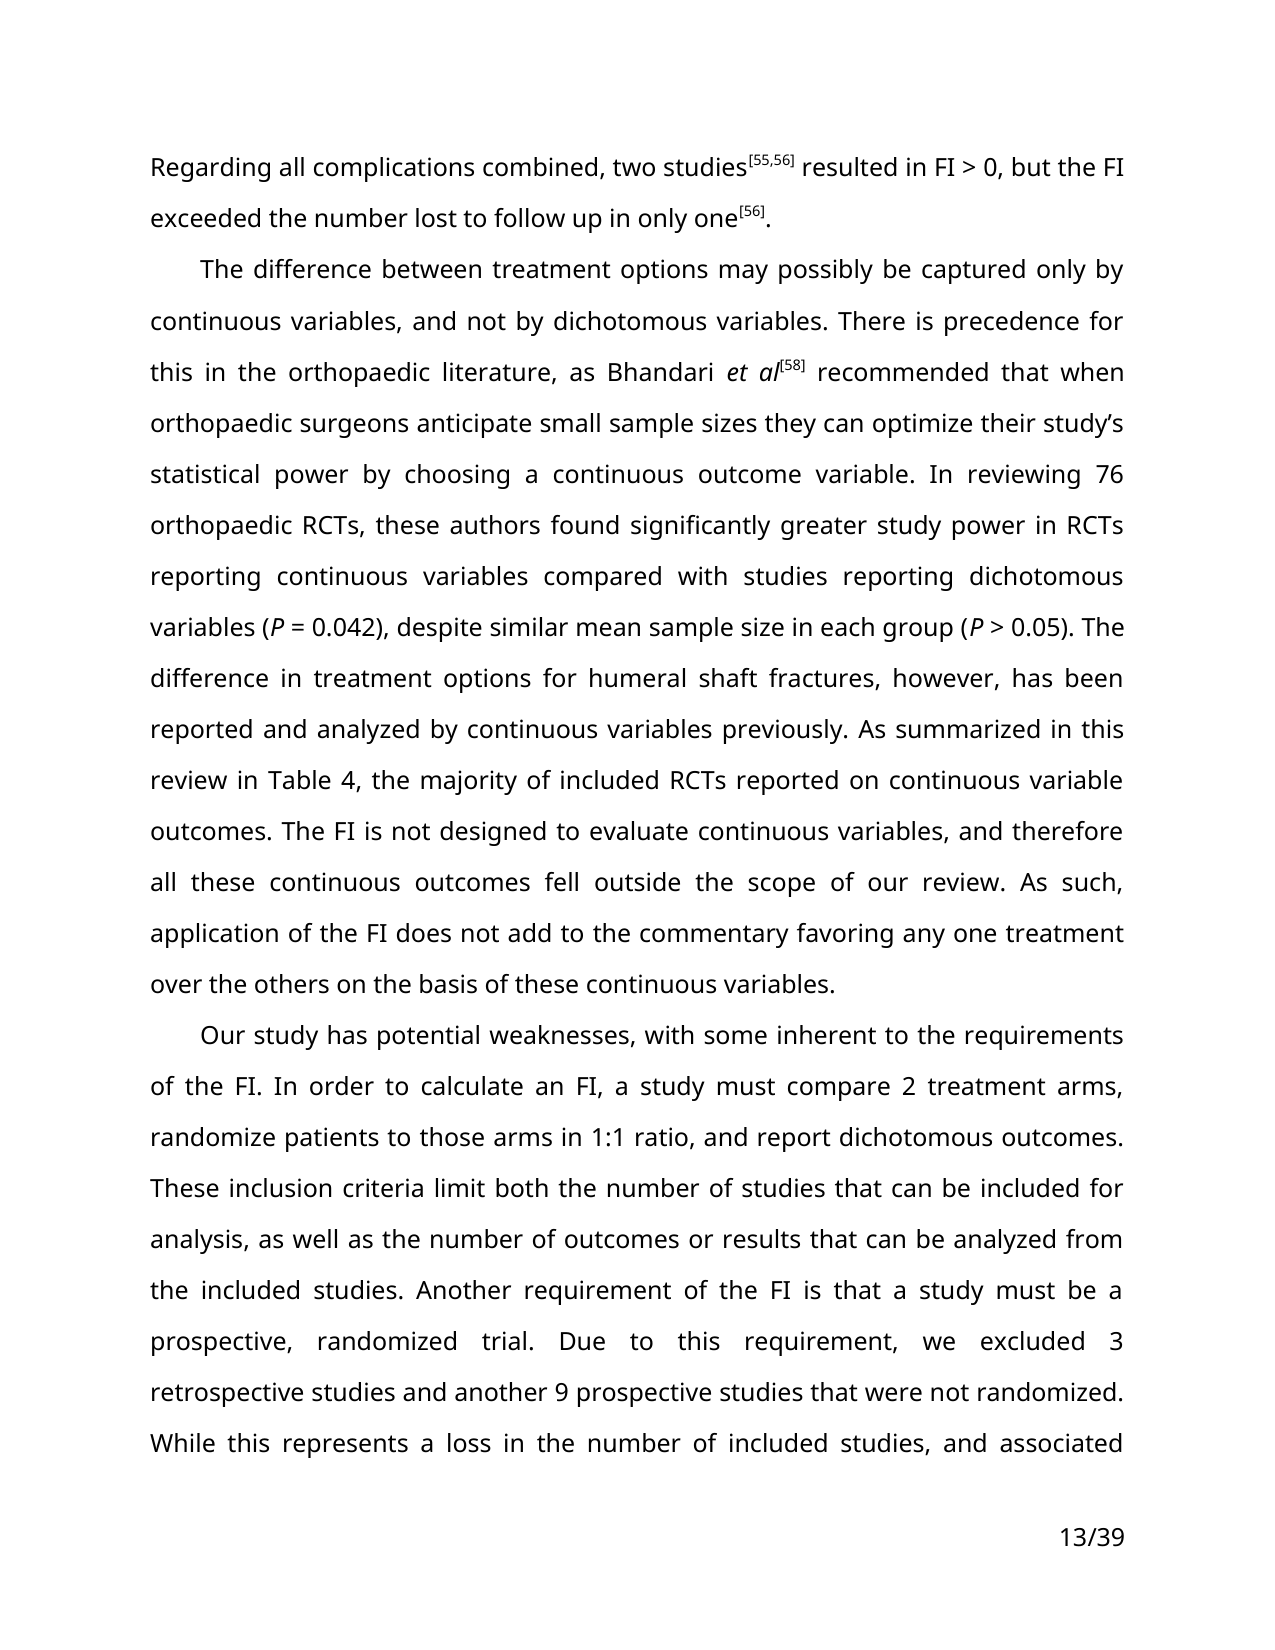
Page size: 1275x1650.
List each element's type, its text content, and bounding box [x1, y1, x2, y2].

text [150, 150, 1125, 235]
text The difference between treatment options may possibly be captured only by continuous variables, and not by dichotomous variables. There is precedence for this in the orthopaedic literature, as Bhandari et al[58] recommended that when orthopaedic surgeons anticipate small sample sizes they can optimize their study’s statistical power by choosing a continuous outcome variable. In reviewing 76 orthopaedic RCTs, these authors found significantly greater study power in RCTs reporting continuous variables compared with studies reporting dichotomous variables (P = 0.042), despite similar mean sample size in each group (P > 0.05). The difference in treatment options for humeral shaft fractures, however, has been reported and analyzed by continuous variables previously. As summarized in this review in Table 4, the majority of included RCTs reported on continuous variable outcomes. The FI is not designed to evaluate continuous variables, and therefore all these continuous outcomes fell outside the scope of our review. As such, application of the FI does not add to the commentary favoring any one treatment over the others on the basis of these continuous variables. [150, 252, 1125, 1001]
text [150, 1018, 1125, 1460]
